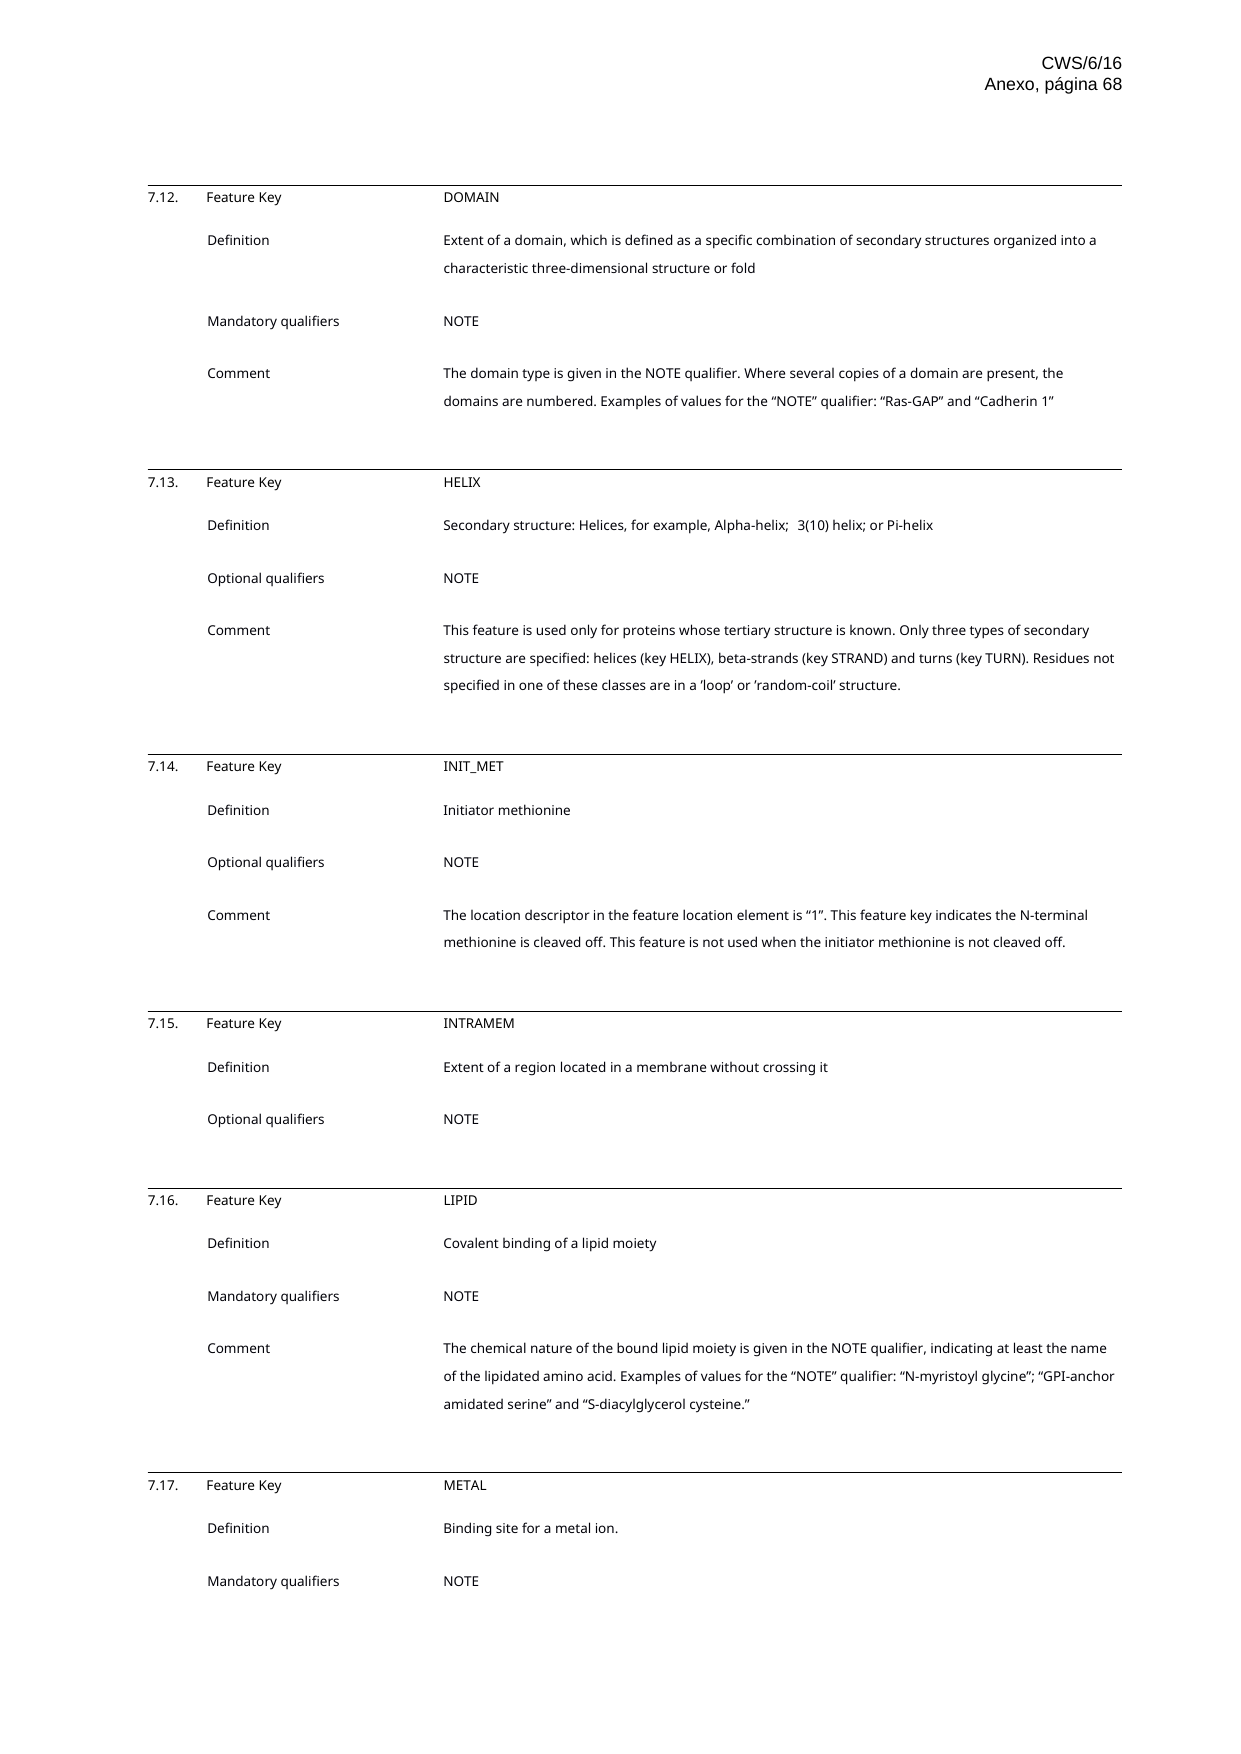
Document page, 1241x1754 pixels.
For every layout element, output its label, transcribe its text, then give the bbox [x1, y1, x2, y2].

text Mandatory qualifiers NOTE [207, 1571, 1122, 1590]
text Mandatory qualifiers NOTE [207, 312, 1122, 330]
text Feature Key LIPID [148, 1189, 1122, 1209]
text Comment The chemical nature of the bound lipid moiety is given in the NOTE qualifier, indicating at least the name of the lipidated amino acid. Examples of values for the “NOTE” qualifier: “N-myristoyl glycine”; “GPI-anchor amidated serine” and “S-diacylglycerol cysteine.” [207, 1339, 1122, 1413]
text Feature Key INIT_MET [148, 755, 1122, 776]
text Definition Secondary structure: Helices, for example, Alpha-helix; 3(10) helix; or Pi-helix [207, 516, 1122, 534]
text Comment This feature is used only for proteins whose tertiary structure is known. Only three types of secondary structure are specified: helices (key HELIX), beta-strands (key STRAND) and turns (key TURN). Residues not specified in one of these classes are in a ’loop’ or ’random-coil’ structure. [207, 621, 1122, 695]
text Comment The location descriptor in the feature location element is “1”. This feature key indicates the N-terminal methionine is cleaved off. This feature is not used when the initiator methionine is not cleaved off. [207, 906, 1122, 952]
text Feature Key INTRAMEM [148, 1012, 1122, 1032]
text Definition Initiator methionine [207, 801, 1122, 819]
text Definition Binding site for a metal ion. [207, 1519, 1122, 1537]
text Feature Key HELIX [148, 470, 1122, 491]
text Feature Key METAL [148, 1473, 1122, 1494]
text Definition Covalent binding of a lipid moiety [207, 1234, 1122, 1253]
text Optional qualifiers NOTE [207, 568, 1122, 587]
text Optional qualifiers NOTE [207, 853, 1122, 872]
text Mandatory qualifiers NOTE [207, 1287, 1122, 1305]
text Definition Extent of a region located in a membrane without crossing it [207, 1057, 1122, 1076]
text Definition Extent of a domain, which is defined as a specific combination of secondary structures organized into a characteristic three-dimensional structure or fold [207, 231, 1122, 277]
text Comment The domain type is given in the NOTE qualifier. Where several copies of a domain are present, the domains are numbered. Examples of values for the “NOTE” qualifier: “Ras-GAP” and “Cadherin 1” [207, 364, 1122, 410]
text Feature Key DOMAIN [148, 186, 1122, 206]
text Optional qualifiers NOTE [207, 1110, 1122, 1128]
